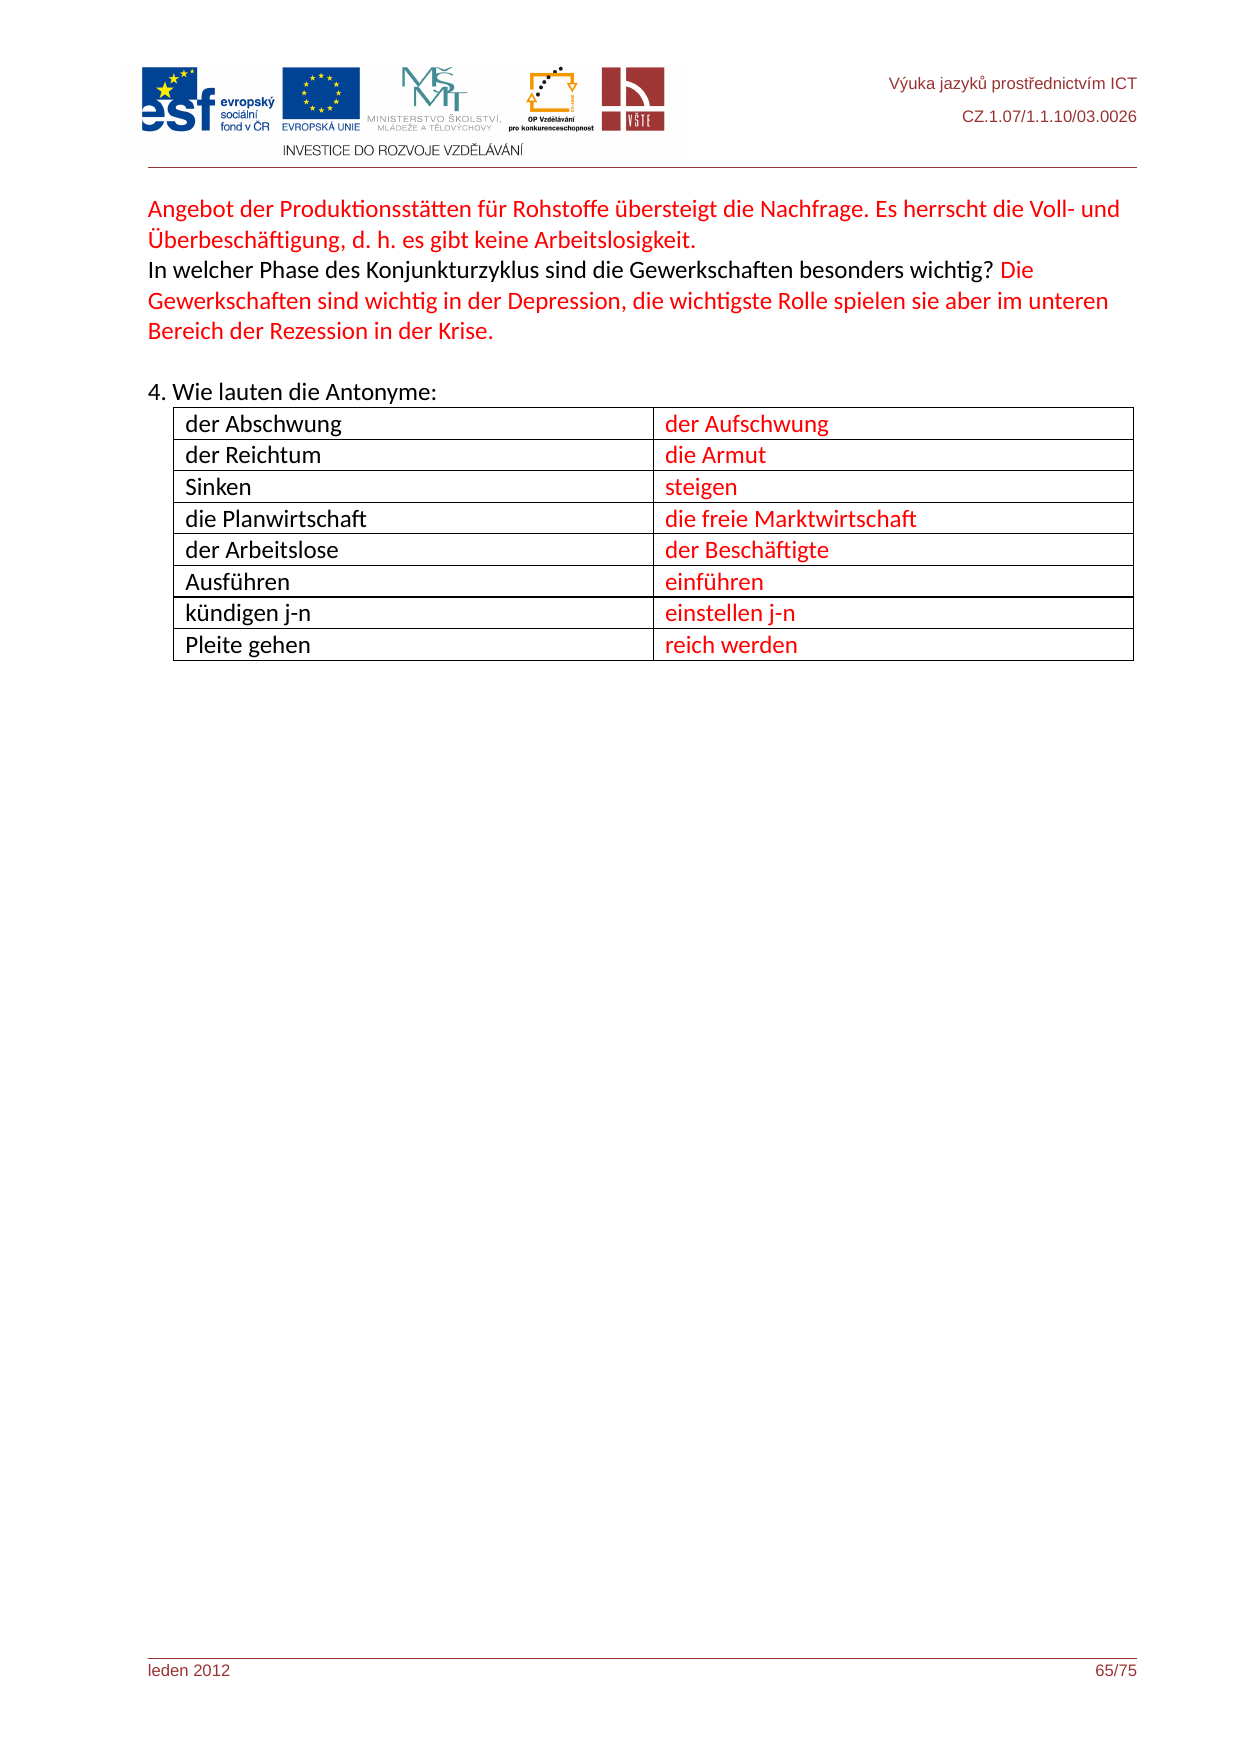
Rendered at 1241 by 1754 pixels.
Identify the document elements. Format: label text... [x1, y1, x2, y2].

table_cell kündigen j-n [174, 598, 653, 628]
table_cell einstellen j-n [654, 598, 1133, 628]
table_cell steigen [654, 471, 1133, 502]
table_cell der Beschäftigte [654, 534, 1133, 565]
text In welcher Phase des Konjunkturzyklus sind die Gewerkschaften besonders wichtig? Die Gewerkschaften sind wichtig in der Depression, die wichtigste Rolle spielen sie aber im unteren Bereich der Rezession in der Krise. [148, 254, 1137, 346]
table_cell Sinken [174, 471, 653, 502]
table_cell der Reichtum [174, 440, 653, 470]
table_cell die Armut [654, 440, 1133, 470]
picture [120, 65, 686, 160]
table_cell die Planwirtschaft [174, 503, 653, 533]
table_cell einführen [654, 566, 1133, 596]
table_header der Abschwung [174, 408, 653, 438]
table_cell die freie Marktwirtschaft [654, 503, 1133, 533]
table_header der Aufschwung [654, 408, 1133, 438]
table_cell reich werden [654, 629, 1133, 659]
table_cell Pleite gehen [174, 629, 653, 659]
text 4. Wie lauten die Antonyme: [148, 376, 1137, 407]
table_cell der Arbeitslose [174, 534, 653, 565]
table_cell Ausführen [174, 566, 653, 596]
